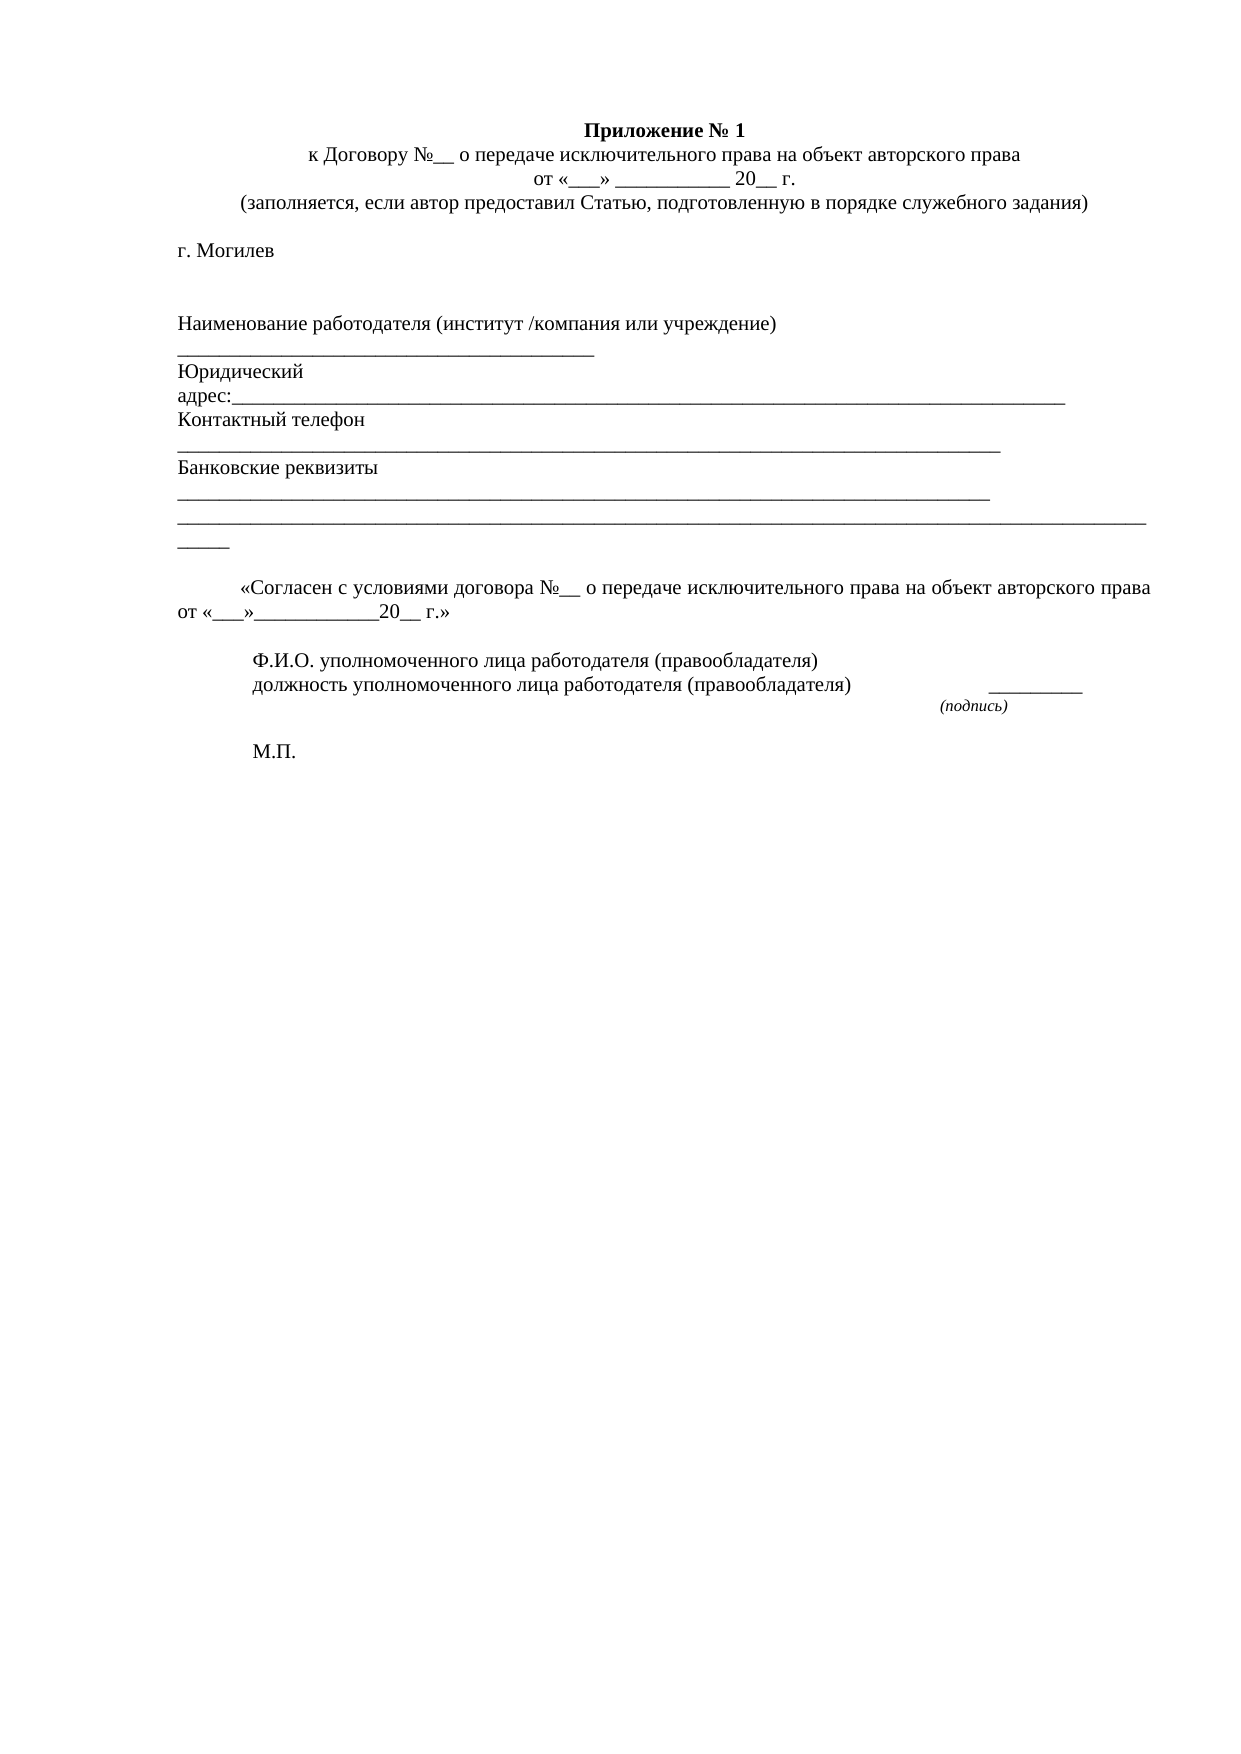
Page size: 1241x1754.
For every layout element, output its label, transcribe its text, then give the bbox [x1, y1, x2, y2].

text Наименование работодателя (институт /компания или учреждение) ________________________________________ [177, 311, 1152, 359]
text М.П. [177, 739, 1152, 763]
text (подпись) [852, 696, 1152, 715]
text (заполняется, если автор предоставил Статью, подготовленную в порядке служебного задания) [177, 190, 1152, 214]
text Ф.И.О. уполномоченного лица работодателя (правообладателя) [177, 647, 1152, 672]
text должность уполномоченного лица работодателя (правообладателя) _________ [177, 672, 1152, 696]
text от «___» ___________ 20__ г. [177, 166, 1152, 190]
text к Договору №__ о передаче исключительного права на объект авторского права [177, 142, 1152, 166]
text __________________________________________________________________________________________________ [177, 503, 1152, 551]
text г. Могилев [177, 238, 1152, 262]
text «Согласен с условиями договора №__ о передаче исключительного права на объект авторского права от «___»____________20__ г.» [177, 575, 1152, 623]
text Приложение № 1 [177, 118, 1152, 142]
text Банковские реквизиты ______________________________________________________________________________ [177, 455, 1152, 503]
text Юридический адрес:________________________________________________________________________________ [177, 359, 1152, 407]
text Контактный телефон _______________________________________________________________________________ [177, 407, 1152, 455]
